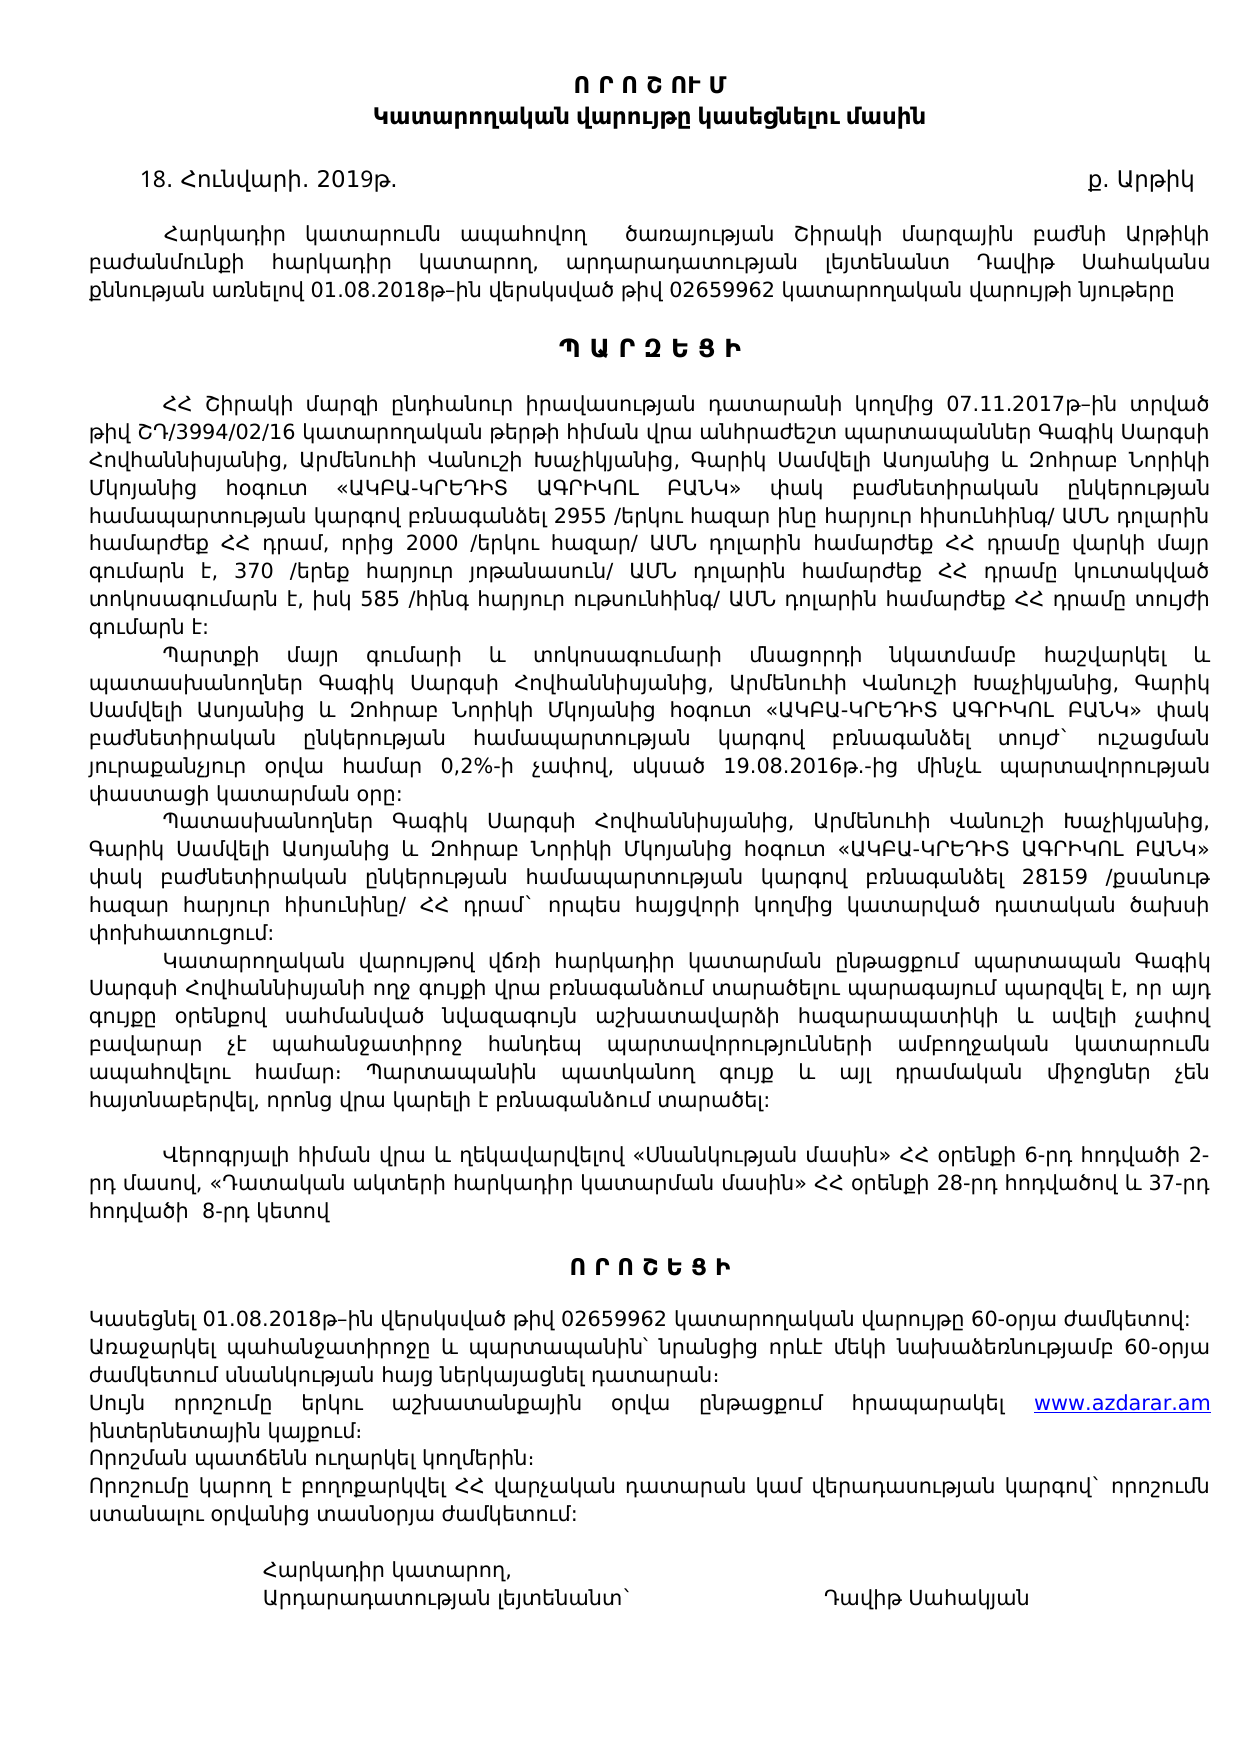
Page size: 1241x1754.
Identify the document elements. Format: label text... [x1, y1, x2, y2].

text Պարտքի մայր գումարի և տոկոսագումարի մնացորդի նկատմամբ հաշվարկել և պատասխանողներ Գագիկ Սարգսի Հովհաննիսյանից, Արմենուհի Վանուշի Խաչիկյանից, Գարիկ Սամվելի Ասոյանից և Զոհրաբ Նորիկի Մկոյանից հօգուտ «ԱԿԲԱ-ԿՐԵԴԻՏ ԱԳՐԻԿՈԼ ԲԱՆԿ» փակ բաժնետիրական ընկերության համապարտության կարգով բռնագանձել տույժ` ուշացման յուրաքանչյուր օրվա համար 0,2%-ի չափով, սկսած 19.08.2016թ.-ից մինչև պարտավորության փաստացի կատարման օրը: [89, 643, 1211, 806]
text Պ Ա Ր Զ Ե Ց Ի [89, 334, 1211, 363]
text Պատասխանողներ Գագիկ Սարգսի Հովհաննիսյանից, Արմենուհի Վանուշի Խաչիկյանից, Գարիկ Սամվելի Ասոյանից և Զոհրաբ Նորիկի Մկոյանից հօգուտ «ԱԿԲԱ-ԿՐԵԴԻՏ ԱԳՐԻԿՈԼ ԲԱՆԿ» փակ բաժնետիրական ընկերության համապարտության կարգով բռնագանձել 28159 /քսանութ հազար հարյուր հիսունինը/ ՀՀ դրամ` որպես հայցվորի կողմից կատարված դատական ծախսի փոխհատուցում: [89, 809, 1211, 945]
text Արդարադատության լեյտենանտ` Դավիթ Սահակյան [89, 1586, 1211, 1610]
text Որոշման պատճենն ուղարկել կողմերին։ [89, 1446, 1211, 1471]
text Ո Ր Ո Շ Ե Ց Ի [89, 1254, 1211, 1281]
text Վերոգրյալի հիման վրա և ղեկավարվելով «Սնանկության մասին» ՀՀ օրենքի 6-րդ հոդվածի 2-րդ մասով, «Դատական ակտերի հարկադիր կատարման մասին» ՀՀ օրենքի 28-րդ հոդվածով և 37-րդ հոդվածի 8-րդ կետով [89, 1143, 1211, 1223]
text Կատարողական վարույթը կասեցնելու մասին [89, 100, 1211, 131]
text Սույն որոշումը երկու աշխատանքային օրվա ընթացքում հրապարակել www.azdarar.am ինտերնետային կայքում։ [89, 1391, 1211, 1443]
text Հարկադիր կատարումն ապահովող ծառայության Շիրակի մարզային բաժնի Արթիկի բաժանմունքի հարկադիր կատարող, արդարադատության լեյտենանտ Դավիթ Սահականս քննության առնելով 01.08.2018թ–ին վերսկսված թիվ 02659962 կատարողական վարույթի նյութերը [89, 222, 1211, 302]
text 18. Հունվարի. 2019թ. ք. Արթիկ [126, 162, 1211, 194]
text Որոշումը կարող է բողոքարկվել ՀՀ վարչական դատարան կամ վերադասության կարգով` որոշումն ստանալու օրվանից տասնօրյա ժամկետում: [89, 1474, 1211, 1526]
text Կասեցնել 01.08.2018թ–ին վերսկսված թիվ 02659962 կատարողական վարույթը 60-օրյա ժամկետով: [89, 1307, 1211, 1332]
text Ո Ր Ո Շ ՈՒ Մ [89, 69, 1211, 100]
text Հարկադիր կատարող, [89, 1558, 1211, 1582]
text Առաջարկել պահանջատիրոջը և պարտապանին՝ նրանցից որևէ մեկի նախաձեռնությամբ 60-օրյա ժամկետում սնանկության հայց ներկայացնել դատարան։ [89, 1335, 1211, 1387]
text ՀՀ Շիրակի մարզի ընդհանուր իրավասության դատարանի կողմից 07.11.2017թ–ին տրված թիվ ՇԴ/3994/02/16 կատարողական թերթի հիման վրա անհրաժեշտ պարտապաններ Գագիկ Սարգսի Հովհաննիսյանից, Արմենուհի Վանուշի Խաչիկյանից, Գարիկ Սամվելի Ասոյանից և Զոհրաբ Նորիկի Մկոյանից հօգուտ «ԱԿԲԱ-ԿՐԵԴԻՏ ԱԳՐԻԿՈԼ ԲԱՆԿ» փակ բաժնետիրական ընկերության համապարտության կարգով բռնագանձել 2955 /երկու հազար ինը հարյուր հիսունհինգ/ ԱՄՆ դոլարին համարժեք ՀՀ դրամ, որից 2000 /երկու հազար/ ԱՄՆ դոլարին համարժեք ՀՀ դրամը վարկի մայր գումարն է, 370 /երեք հարյուր յոթանասուն/ ԱՄՆ դոլարին համարժեք ՀՀ դրամը կուտակված տոկոսագումարն է, իսկ 585 /հինգ հարյուր ութսունհինգ/ ԱՄՆ դոլարին համարժեք ՀՀ դրամը տույժի գումարն է: [89, 392, 1211, 639]
text Կատարողական վարույթով վճռի հարկադիր կատարման ընթացքում պարտապան Գագիկ Սարգսի Հովհաննիսյանի ողջ գույքի վրա բռնագանձում տարածելու պարագայում պարզվել է, որ այդ գույքը օրենքով սահմանված նվազագույն աշխատավարձի հազարապատիկի և ավելի չափով բավարար չէ պահանջատիրոջ հանդեպ պարտավորությունների ամբողջական կատարումն ապահովելու համար։ Պարտապանին պատկանող գույք և այլ դրամական միջոցներ չեն հայտնաբերվել, որոնց վրա կարելի է բռնագանձում տարածել: [89, 949, 1211, 1112]
